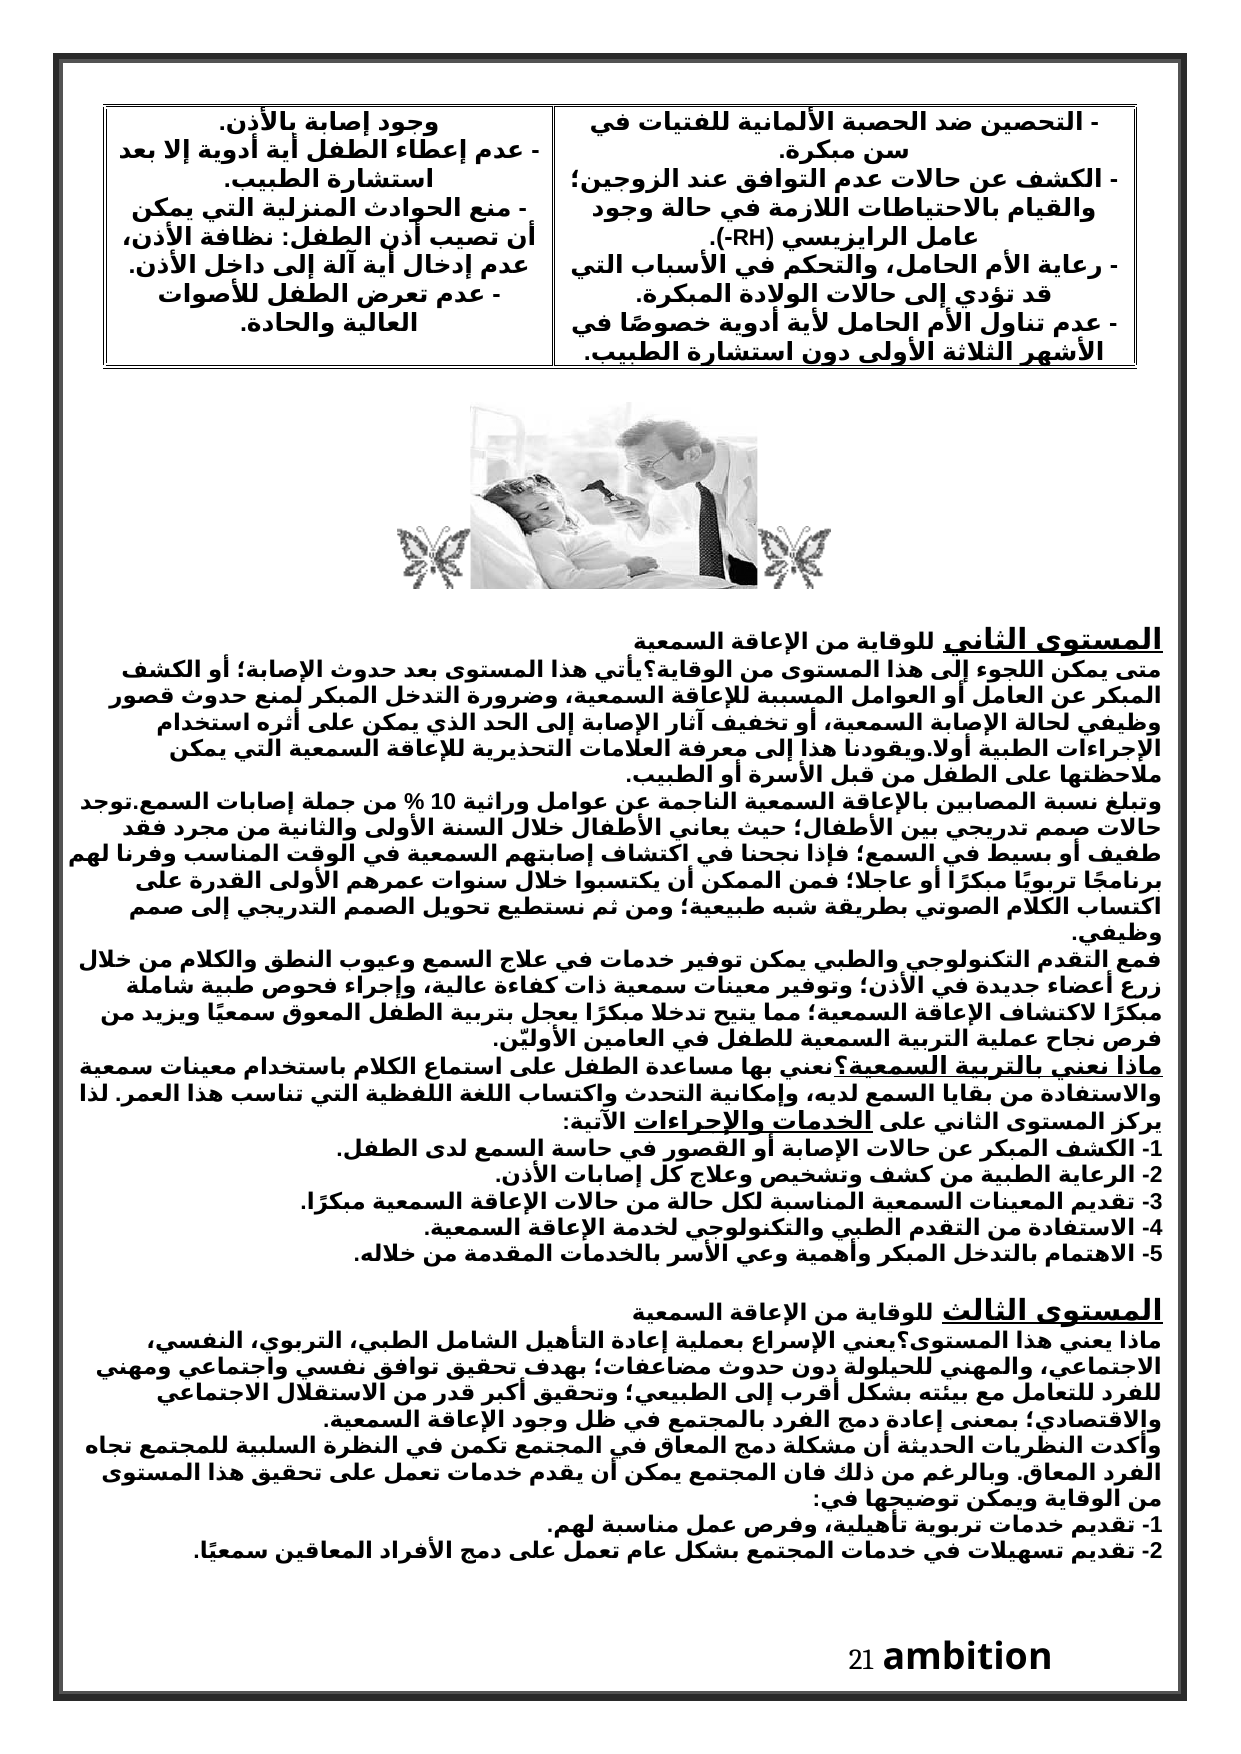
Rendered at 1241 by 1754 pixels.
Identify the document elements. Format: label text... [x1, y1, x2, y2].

text 2- تقديم تسهيلات في خدمات المجتمع بشكل عام تعمل على دمج الأفراد المعاقين سمعيًا. [66, 1537, 1162, 1564]
text المستوى الثاني للوقاية من الإعاقة السمعية [66, 622, 1162, 656]
text متى يمكن اللجوء إلى هذا المستوى من الوقاية؟يأتي هذا المستوى بعد حدوث الإصابة؛ أو الكشف المبكر عن العامل أو العوامل المسببة للإعاقة السمعية، وضرورة التدخل المبكر لمنع حدوث قصور وظيفي لحالة الإصابة السمعية، أو تخفيف آثار الإصابة إلى الحد الذي يمكن على أثره استخدام الإجراءات الطبية أولا.ويقودنا هذا إلى معرفة العلامات التحذيرية للإعاقة السمعية التي يمكن ملاحظتها على الطفل من قبل الأسرة أو الطبيب. [66, 656, 1162, 788]
text ماذا يعني هذا المستوى؟يعني الإسراع بعملية إعادة التأهيل الشامل الطبي، التربوي، النفسي، الاجتماعي، والمهني للحيلولة دون حدوث مضاعفات؛ بهدف تحقيق توافق نفسي واجتماعي ومهني للفرد للتعامل مع بيئته بشكل أقرب إلى الطبيعي؛ وتحقيق أكبر قدر من الاستقلال الاجتماعي والاقتصادي؛ بمعنى إعادة دمج الفرد بالمجتمع في ظل وجود الإعاقة السمعية. [66, 1327, 1162, 1432]
text وأكدت النظريات الحديثة أن مشكلة دمج المعاق في المجتمع تكمن في النظرة السلبية للمجتمع تجاه الفرد المعاق. وبالرغم من ذلك فان المجتمع يمكن أن يقدم خدمات تعمل على تحقيق هذا المستوى من الوقاية ويمكن توضيحها في: [66, 1432, 1162, 1511]
text فمع التقدم التكنولوجي والطبي يمكن توفير خدمات في علاج السمع وعيوب النطق والكلام من خلال زرع أعضاء جديدة في الأذن؛ وتوفير معينات سمعية ذات كفاءة عالية، وإجراء فحوص طبية شاملة مبكرًا لاكتشاف الإعاقة السمعية؛ مما يتيح تدخلا مبكرًا يعجل بتربية الطفل المعوق سمعيًا ويزيد من فرص نجاح عملية التربية السمعية للطفل في العامين الأوليّن. [66, 946, 1162, 1051]
text 1- تقديم خدمات تربوية تأهيلية، وفرص عمل مناسبة لهم. [66, 1511, 1162, 1537]
text 2- الرعاية الطبية من كشف وتشخيص وعلاج كل إصابات الأذن. [66, 1161, 1162, 1188]
text 4- الاستفادة من التقدم الطبي والتكنولوجي لخدمة الإعاقة السمعية. [66, 1214, 1162, 1240]
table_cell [105, 107, 552, 365]
text ماذا نعني بالتربية السمعية؟نعني بها مساعدة الطفل على استماع الكلام باستخدام معينات سمعية والاستفادة من بقايا السمع لديه، وإمكانية التحدث واكتساب اللغة اللفظية التي تناسب هذا العمر. لذا يركز المستوى الثاني على الخدمات والإجراءات الآتية: [66, 1051, 1162, 1135]
text 5- الاهتمام بالتدخل المبكر وأهمية وعي الأسر بالخدمات المقدمة من خلاله. [66, 1240, 1162, 1267]
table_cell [555, 107, 1135, 365]
text 3- تقديم المعينات السمعية المناسبة لكل حالة من حالات الإعاقة السمعية مبكرًا. [66, 1188, 1162, 1214]
text المستوى الثالث للوقاية من الإعاقة السمعية [66, 1293, 1162, 1327]
text وتبلغ نسبة المصابين بالإعاقة السمعية الناجمة عن عوامل وراثية 10 % من جملة إصابات السمع.توجد حالات صمم تدريجي بين الأطفال؛ حيث يعاني الأطفال خلال السنة الأولى والثانية من مجرد فقد طفيف أو بسيط في السمع؛ فإذا نجحنا في اكتشاف إصابتهم السمعية في الوقت المناسب وفرنا لهم برنامجًا تربويًا مبكرًا أو عاجلا؛ فمن الممكن أن يكتسبوا خلال سنوات عمرهم الأولى القدرة على اكتساب الكلام الصوتي بطريقة شبه طبيعية؛ ومن ثم نستطيع تحويل الصمم التدريجي إلى صمم وظيفي. [66, 788, 1162, 946]
text 1- الكشف المبكر عن حالات الإصابة أو القصور في حاسة السمع لدى الطفل. [66, 1135, 1162, 1161]
